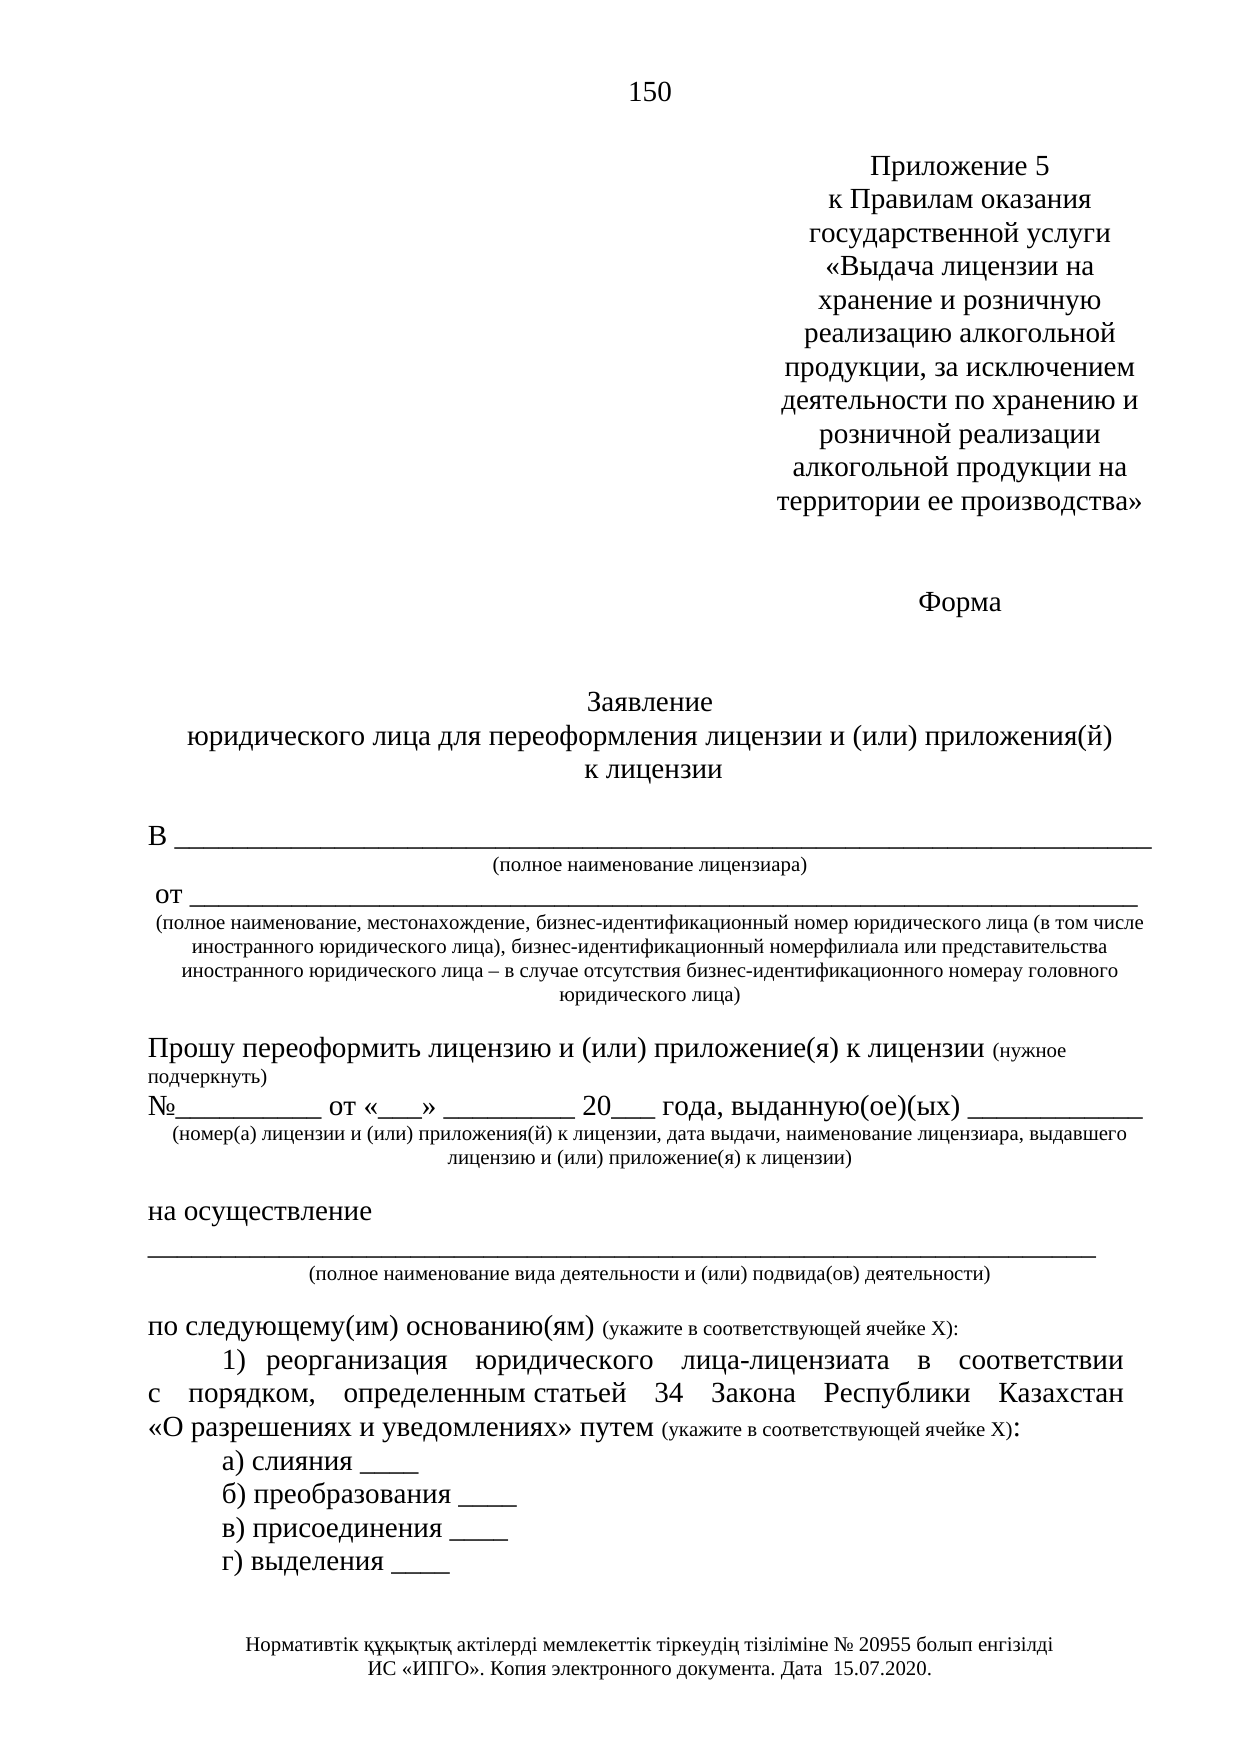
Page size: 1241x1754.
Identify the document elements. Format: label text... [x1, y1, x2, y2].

text Приложение 5 [768, 148, 1152, 181]
text (полное наименование вида деятельности и (или) подвида(ов) деятельности) [148, 1260, 1152, 1284]
text Прошу переоформить лицензию и (или) приложение(я) к лицензии (нужное подчеркнуть) [148, 1030, 1152, 1088]
text юридического лица для переоформления лицензии и (или) приложения(й) [148, 718, 1152, 751]
list реорганизация юридического лица-лицензиата в соответствии с порядком, определенным статьей 34 Закона Республики Казахстан «О разрешениях и уведомлениях» путем (укажите в соответствующей ячейке Х): [148, 1342, 1152, 1443]
text (полное наименование, местонахождение, бизнес-идентификационный номер юридического лица (в том числе [148, 910, 1152, 934]
text (номер(а) лицензии и (или) приложения(й) к лицензии, дата выдачи, наименование лицензиара, выдавшего [148, 1121, 1152, 1145]
text к лицензии [148, 751, 1152, 785]
text а) слияния ____ [148, 1443, 1152, 1476]
text Заявление [148, 684, 1152, 718]
text №__________ от «___» _________ 20___ года, выданную(ое)(ых) ____________ [148, 1088, 1152, 1121]
text на осуществление _________________________________________________________________ [148, 1193, 1152, 1260]
text г) выделения ____ [148, 1543, 1152, 1577]
text юридического лица) [148, 982, 1152, 1006]
text в) присоединения ____ [148, 1510, 1152, 1543]
text иностранного юридического лица – в случае отсутствия бизнес-идентификационного номерау головного [148, 958, 1152, 982]
text б) преобразования ____ [148, 1476, 1152, 1510]
text Форма [768, 584, 1152, 617]
text от _________________________________________________________________ [148, 876, 1152, 910]
text лицензию и (или) приложение(я) к лицензии) [148, 1145, 1152, 1169]
text к Правилам оказания государственной услуги «Выдача лицензии на хранение и розничную реализацию алкогольной продукции, за исключением деятельности по хранению и розничной реализации алкогольной продукции на территории ее производства» [768, 181, 1152, 517]
text (полное наименование лицензиара) [148, 852, 1152, 876]
text В ___________________________________________________________________ [148, 818, 1152, 852]
text по следующему(им) основанию(ям) (укажите в соответствующей ячейке Х): [148, 1308, 1152, 1342]
text иностранного юридического лица), бизнес-идентификационный номерфилиала или представительства [148, 934, 1152, 958]
